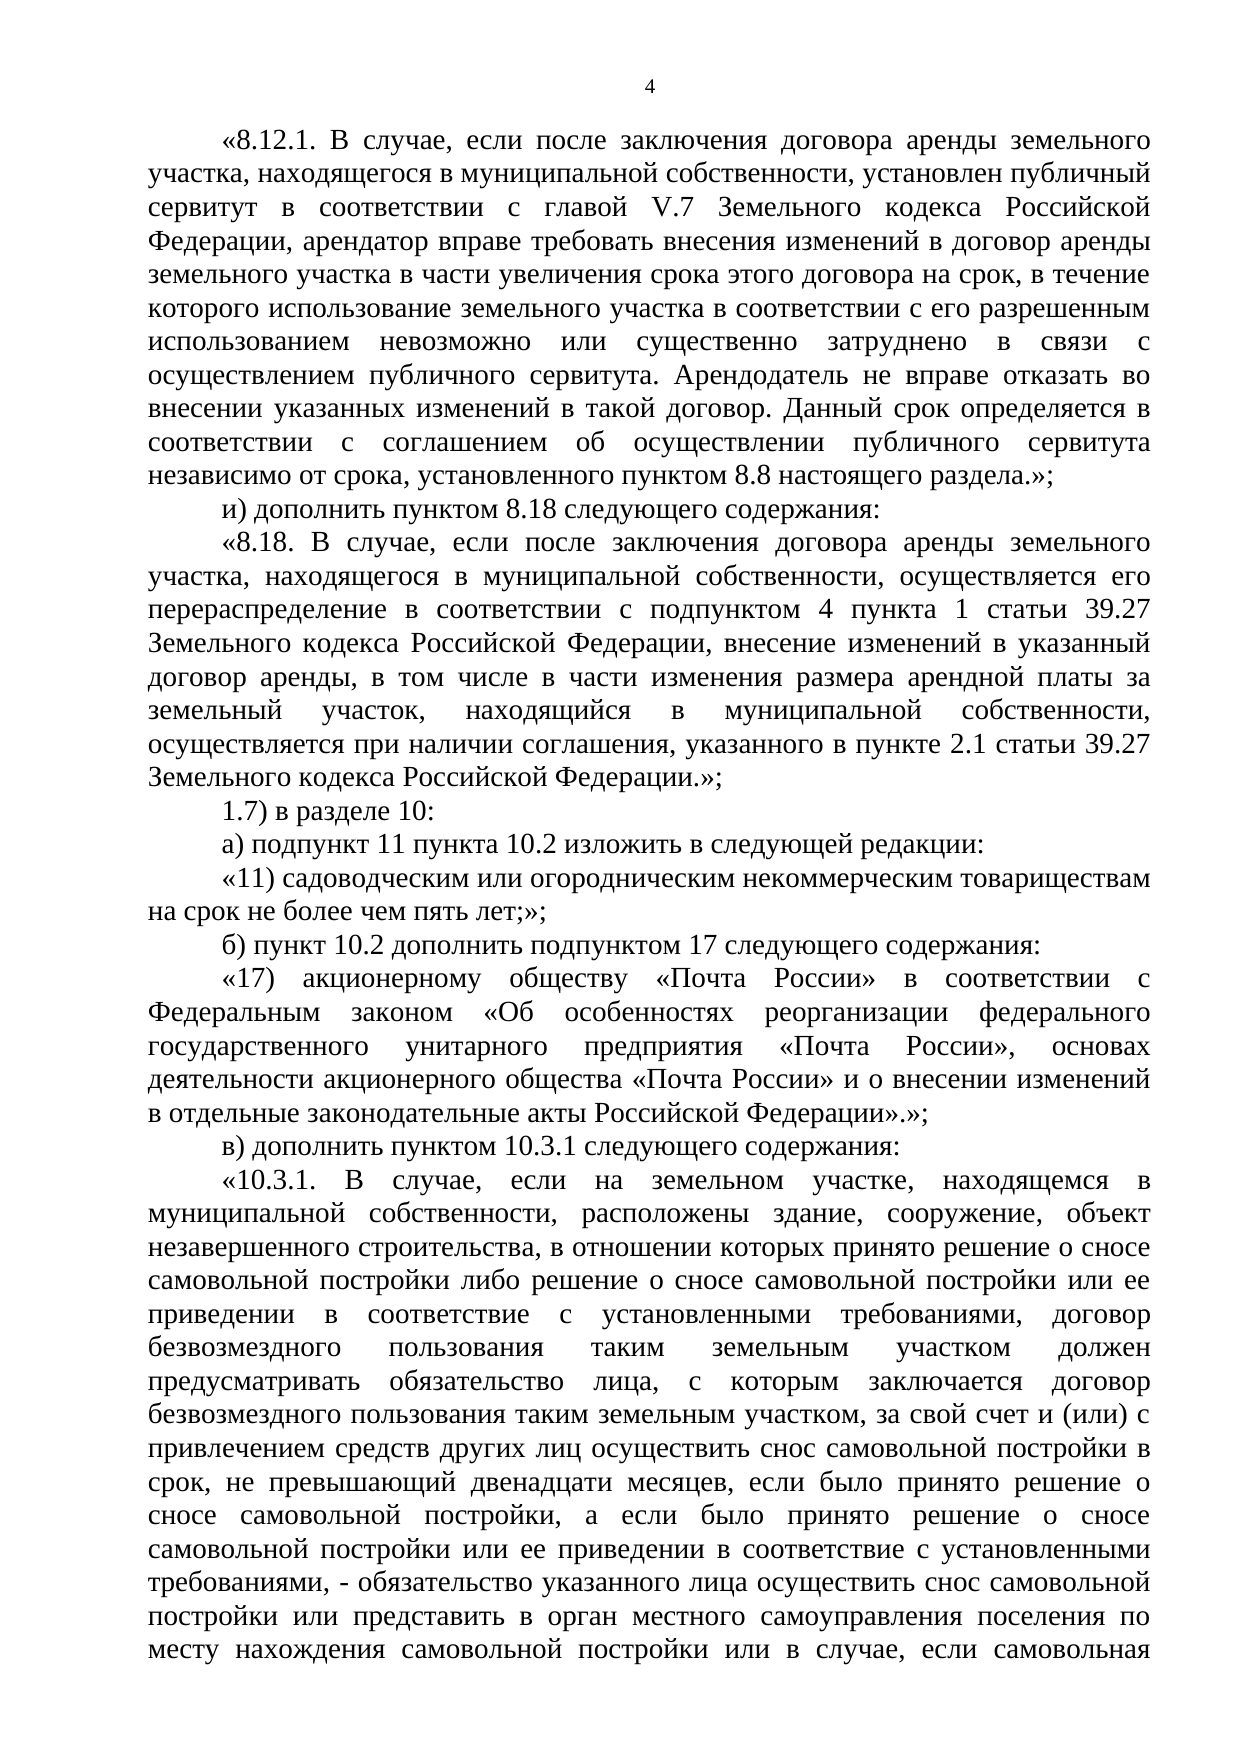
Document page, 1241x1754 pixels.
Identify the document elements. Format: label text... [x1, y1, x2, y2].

title «8.12.1. В случае, если после заключения договора аренды земельного участка, находящегося в муниципальной собственности, установлен публичный сервитут в соответствии с главой V.7 Земельного кодекса Российской Федерации, арендатор вправе требовать внесения изменений в договор аренды земельного участка в части увеличения срока этого договора на срок, в течение которого использование земельного участка в соответствии с его разрешенным использованием невозможно или существенно затруднено в связи с осуществлением публичного сервитута. Арендодатель не вправе отказать во внесении указанных изменений в такой договор. Данный срок определяется в соответствии с соглашением об осуществлении публичного сервитута независимо от срока, установленного пунктом 8.8 настоящего раздела.»; [148, 122, 1152, 491]
title «17) акционерному обществу «Почта России» в соответствии с Федеральным законом «Об особенностях реорганизации федерального государственного унитарного предприятия «Почта России», основах деятельности акционерного общества «Почта России» и о внесении изменений в отдельные законодательные акты Российской Федерации».»; [148, 961, 1152, 1128]
title в) дополнить пунктом 10.3.1 следующего содержания: [148, 1128, 1152, 1162]
title «11) садоводческим или огородническим некоммерческим товариществам на срок не более чем пять лет;»; [148, 860, 1152, 927]
title а) подпункт 11 пункта 10.2 изложить в следующей редакции: [148, 826, 1152, 860]
title 1.7) в разделе 10: [148, 793, 1152, 826]
title б) пункт 10.2 дополнить подпунктом 17 следующего содержания: [148, 927, 1152, 961]
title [148, 1162, 1152, 1665]
title «8.18. В случае, если после заключения договора аренды земельного участка, находящегося в муниципальной собственности, осуществляется его перераспределение в соответствии с подпунктом 4 пункта 1 статьи 39.27 Земельного кодекса Российской Федерации, внесение изменений в указанный договор аренды, в том числе в части изменения размера арендной платы за земельный участок, находящийся в муниципальной собственности, осуществляется при наличии соглашения, указанного в пункте 2.1 статьи 39.27 Земельного кодекса Российской Федерации.»; [148, 524, 1152, 793]
title и) дополнить пунктом 8.18 следующего содержания: [148, 491, 1152, 524]
